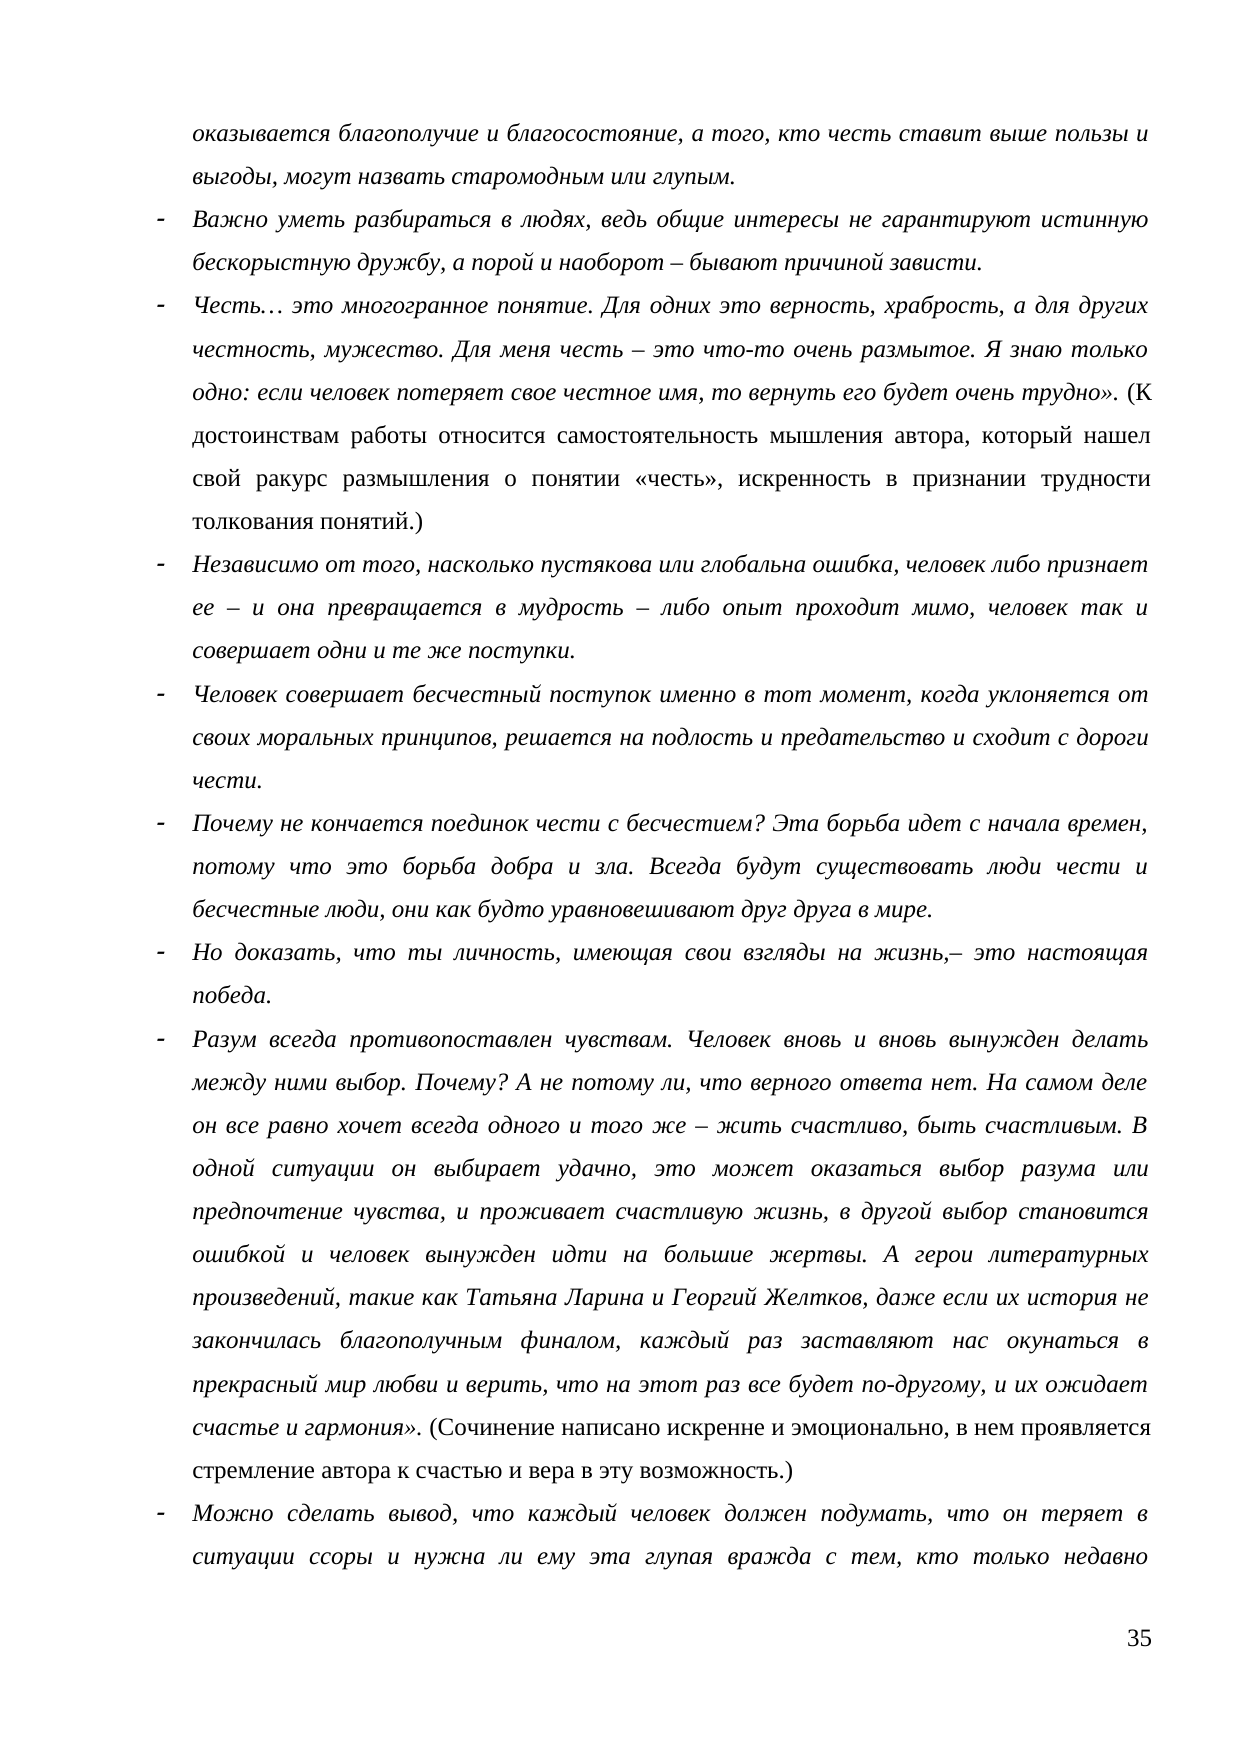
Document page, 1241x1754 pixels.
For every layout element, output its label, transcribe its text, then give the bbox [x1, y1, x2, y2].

list Независимо от того, насколько пустякова или глобальна ошибка, человек либо признает ее – и она превращается в мудрость – либо опыт проходит мимо, человек так и совершает одни и те же поступки. [154, 549, 1152, 664]
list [154, 118, 1152, 190]
list Почему не кончается поединок чести с бесчестием? Эта борьба идет с начала времен, потому что это борьба добра и зла. Всегда будут существовать люди чести и бесчестные люди, они как будто уравновешивают друг друга в мире. [154, 808, 1152, 923]
list Но доказать, что ты личность, имеющая свои взгляды на жизнь,– это настоящая победа. [154, 937, 1152, 1009]
list Честь… это многогранное понятие. Для одних это верность, храбрость, а для других честность, мужество. Для меня честь – это что-то очень размытое. Я знаю только одно: если человек потеряет свое честное имя, то вернуть его будет очень трудно». (К достоинствам работы относится самостоятельность мышления автора, который нашел свой ракурс размышления о понятии «честь», искренность в признании трудности толкования понятий.) [154, 291, 1152, 535]
list Важно уметь разбираться в людях, ведь общие интересы не гарантируют истинную бескорыстную дружбу, а порой и наоборот – бывают причиной зависти. [154, 204, 1152, 276]
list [154, 1498, 1152, 1570]
list Разум всегда противопоставлен чувствам. Человек вновь и вновь вынужден делать между ними выбор. Почему? А не потому ли, что верного ответа нет. На самом деле он все равно хочет всегда одного и того же – жить счастливо, быть счастливым. В одной ситуации он выбирает удачно, это может оказаться выбор разума или предпочтение чувства, и проживает счастливую жизнь, в другой выбор становится ошибкой и человек вынужден идти на большие жертвы. А герои литературных произведений, такие как Татьяна Ларина и Георгий Желтков, даже если их история не закончилась благополучным финалом, каждый раз заставляют нас окунаться в прекрасный мир любви и верить, что на этот раз все будет по-другому, и их ожидает счастье и гармония». (Сочинение написано искренне и эмоционально, в нем проявляется стремление автора к счастью и вера в эту возможность.) [154, 1024, 1152, 1484]
list Человек совершает бесчестный поступок именно в тот момент, когда уклоняется от своих моральных принципов, решается на подлость и предательство и сходит с дороги чести. [154, 679, 1152, 794]
